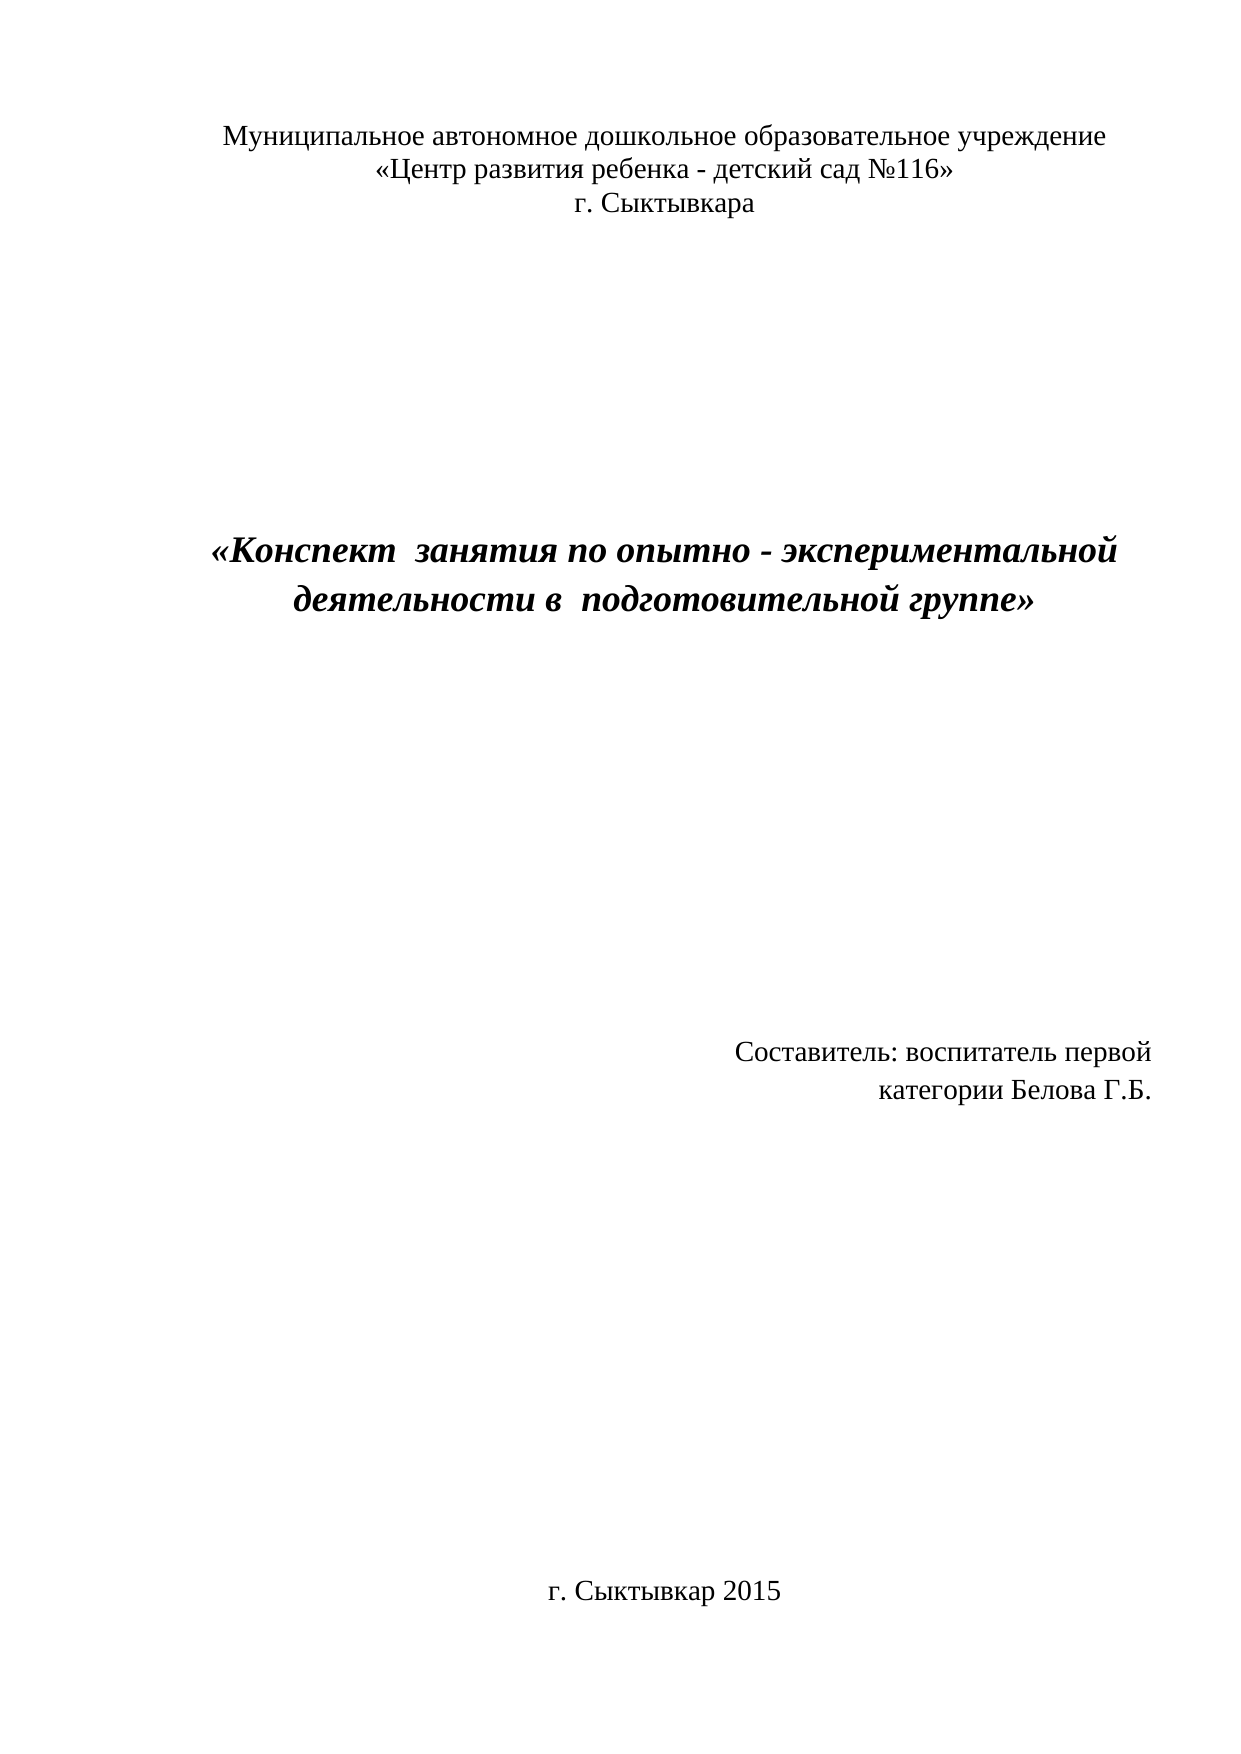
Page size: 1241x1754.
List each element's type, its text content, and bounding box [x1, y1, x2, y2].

text Муниципальное автономное дошкольное образовательное учреждение [177, 118, 1152, 152]
text Составитель: воспитатель первой [177, 1034, 1152, 1067]
text «Конспект занятия по опытно - экспериментальной деятельности в подготовительной группе» [177, 527, 1152, 620]
text категории Белова Г.Б. [177, 1072, 1152, 1106]
text г. Сыктывкар 2015 [177, 1573, 1152, 1607]
text г. Сыктывкара [177, 185, 1152, 219]
text «Центр развития ребенка - детский сад №116» [177, 152, 1152, 185]
